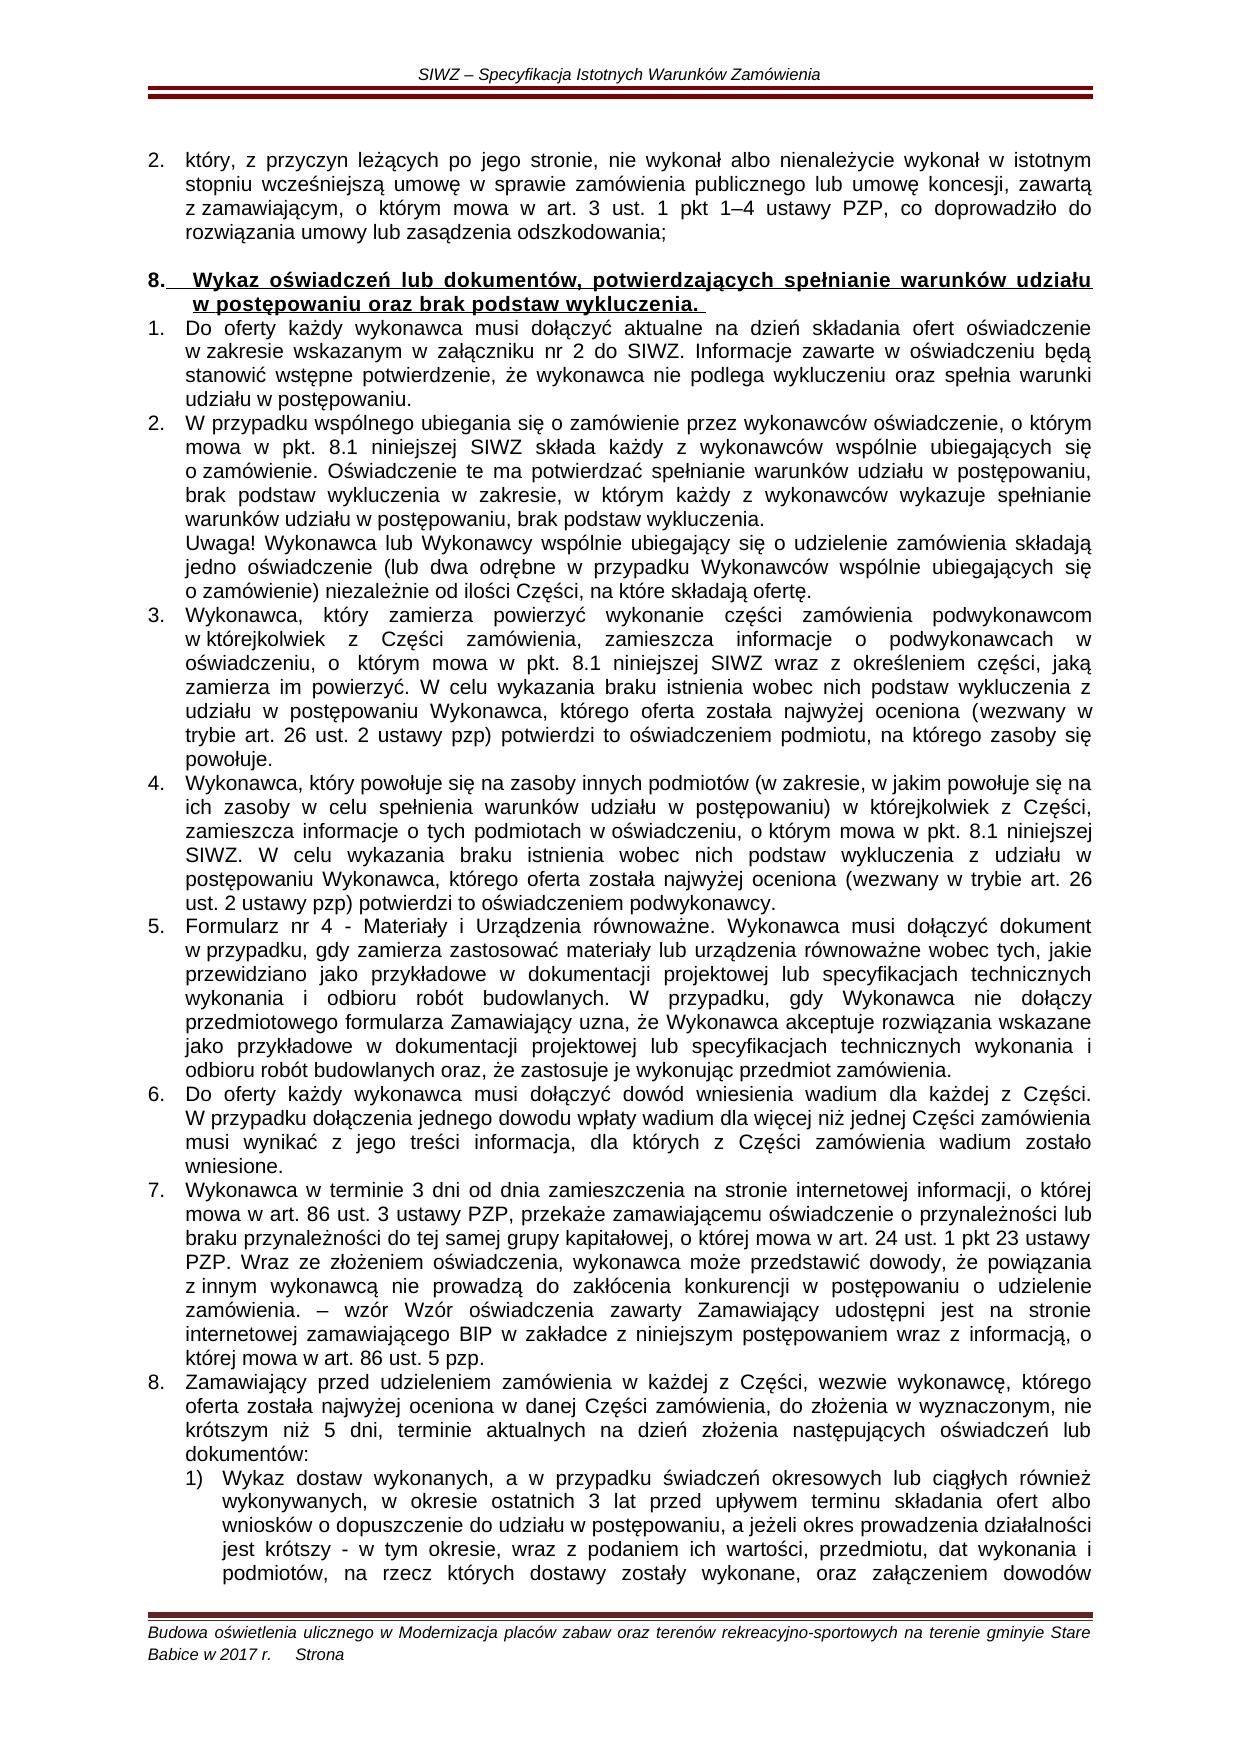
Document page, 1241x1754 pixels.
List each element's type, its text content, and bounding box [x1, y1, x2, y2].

list Wykonawca w terminie 3 dni od dnia zamieszczenia na stronie internetowej informacji, o której mowa w art. 86 ust. 3 ustawy PZP, przekaże zamawiającemu oświadczenie o przynależności lub braku przynależności do tej samej grupy kapitałowej, o której mowa w art. 24 ust. 1 pkt 23 ustawy PZP. Wraz ze złożeniem oświadczenia, wykonawca może przedstawić dowody, że powiązania z innym wykonawcą nie prowadzą do zakłócenia konkurencji w postępowaniu o udzielenie zamówienia oświadczenia na stronie internetowej w zakładce z niniejszym postępowaniem. [148, 1178, 1093, 1369]
list Do oferty każdy wykonawca musi dołączyć dowód wniesienia wadium. [148, 1082, 1093, 1178]
list Wykonawca, który powołuje się na zasoby innych podmiotów (w zakresie, w jakim powołuje się na ich zasoby w celu spełnienia warunków udziału w postępowaniu) zamieszcza informacje o tych podmiotach w oświadczeniu, o którym mowa w pkt. 8.1 niniejszej SIWZ. W celu wykazania braku istnienia wobec nich podstaw wykluczenia z udziału wpostępowaniu Wykonawca, którego oferta została najwyżej oceniona (wezwany w trybie art. 26 ust. 2 ustawy pzp) potwierdzi to oświadczeniem podwykonawcy. [148, 771, 1093, 914]
subtitle Wykaz oświadczeń lub dokumentów, potwierdzających spełnianie warunków udziału w postępowaniu oraz brak podstaw wykluczenia. [148, 267, 1093, 315]
list W przypadku wspólnego ubiegania się o zamówienie przez wykonawców oświadczenie, o którym mowa w pkt. 8.1 niniejszej SIWZ składa każdy z wykonawców wspólnie ubiegających się o zamówienie. Oświadczenie te ma potwierdzać spełnianie warunków udziału w postępowaniu, brak podstaw wykluczenia w zakresie, w którym każdy z wykonawców wykazuje spełnianie warunków udziału w postępowaniu, brak podstaw wykluczenia. [148, 411, 1093, 531]
list Do oferty każdy wykonawca musi dołączyć aktualne na dzień składania ofert oświadczenie w zakresie wskazanym w załączniku nr 2 do SIWZ. Informacje zawarte w oświadczeniu będą stanowić wstępne potwierdzenie, że wykonawca nie podlega wykluczeniu oraz spełnia warunki udziału w postępowaniu. [148, 315, 1093, 411]
list który, z przyczyn leżących po jego stronie, nie wykonał albo nienależycie wykonał w istotnym stopniu wcześniejszą umowę w sprawie zamówienia publicznego lub umowę koncesji, zawartą z zamawiającym, o którym mowa w art. 3 ust. 1 pkt 1–4 ustawy PZP, co doprowadziło do rozwiązania umowy lub zasądzenia odszkodowania; [148, 148, 1093, 243]
list Wykonawca, który zamierza powierzyć wykonanie części zamówienia podwykonawcom, zamieszcza informacje o podwykonawcach woświadczeniu, októrym mowa w pkt. 8.1 niniejszej SIWZ wraz z określeniem części, jaką zamierza im powierzyć. W celu wykazania braku istnienia wobec nich podstaw wykluczenia zudziału w postępowaniu Wykonawca, którego oferta została najwyżej oceniona (wezwany wtrybie art. 26 ust. 2 ustawy pzp) potwierdzi to oświadczeniem podmiotu, na którego zasoby się powołuje. [148, 603, 1093, 771]
list Zamawiający przed udzieleniem zamówienia, wezwie wykonawcę, którego oferta została najwyżej oceniona, do złożenia w wyznaczonym, nie krótszym niż 5 dni, terminie aktualnych na dzień złożenia następujących oświadczeń lub dokumentów: [148, 1369, 1093, 1465]
